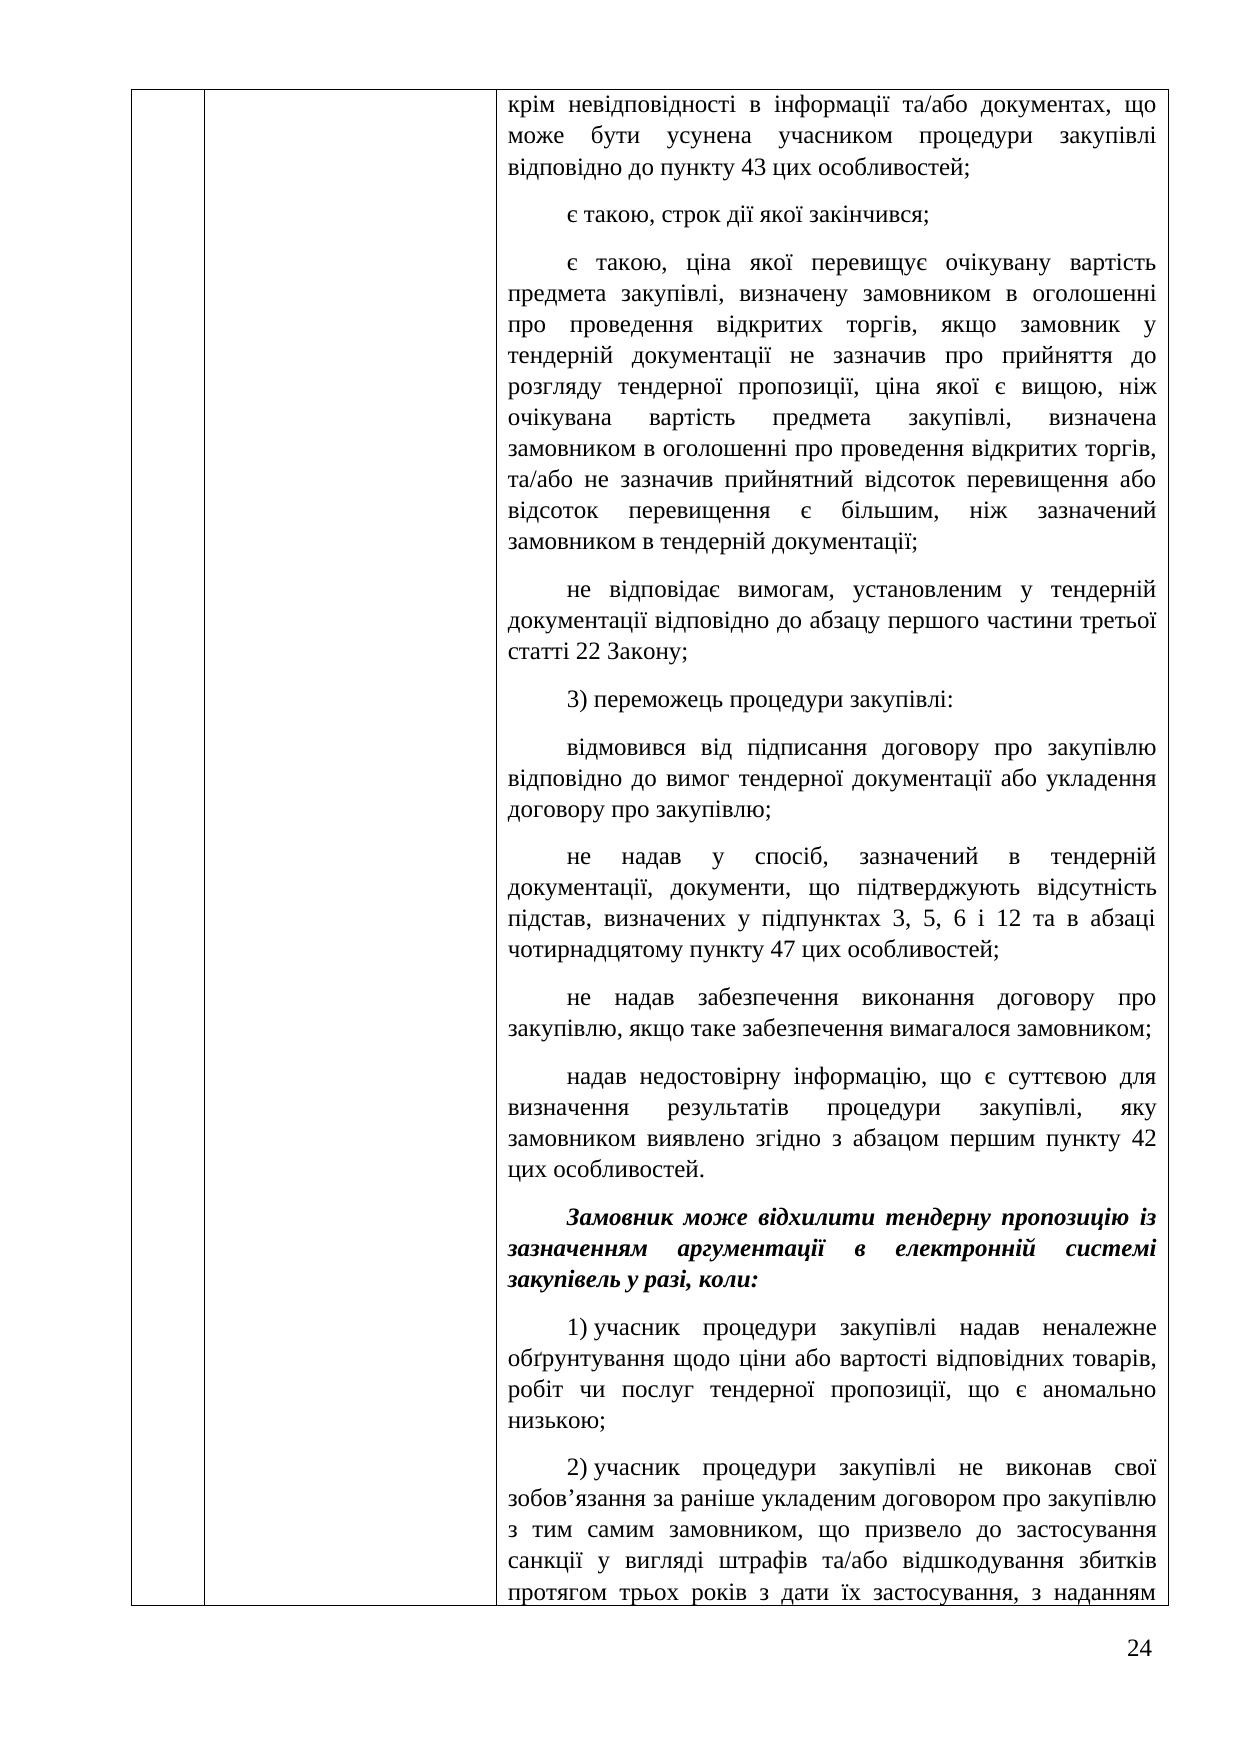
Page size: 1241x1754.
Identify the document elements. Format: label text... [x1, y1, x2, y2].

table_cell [497, 90, 1168, 1605]
table_cell 3 [132, 90, 204, 1605]
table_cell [205, 90, 496, 1605]
